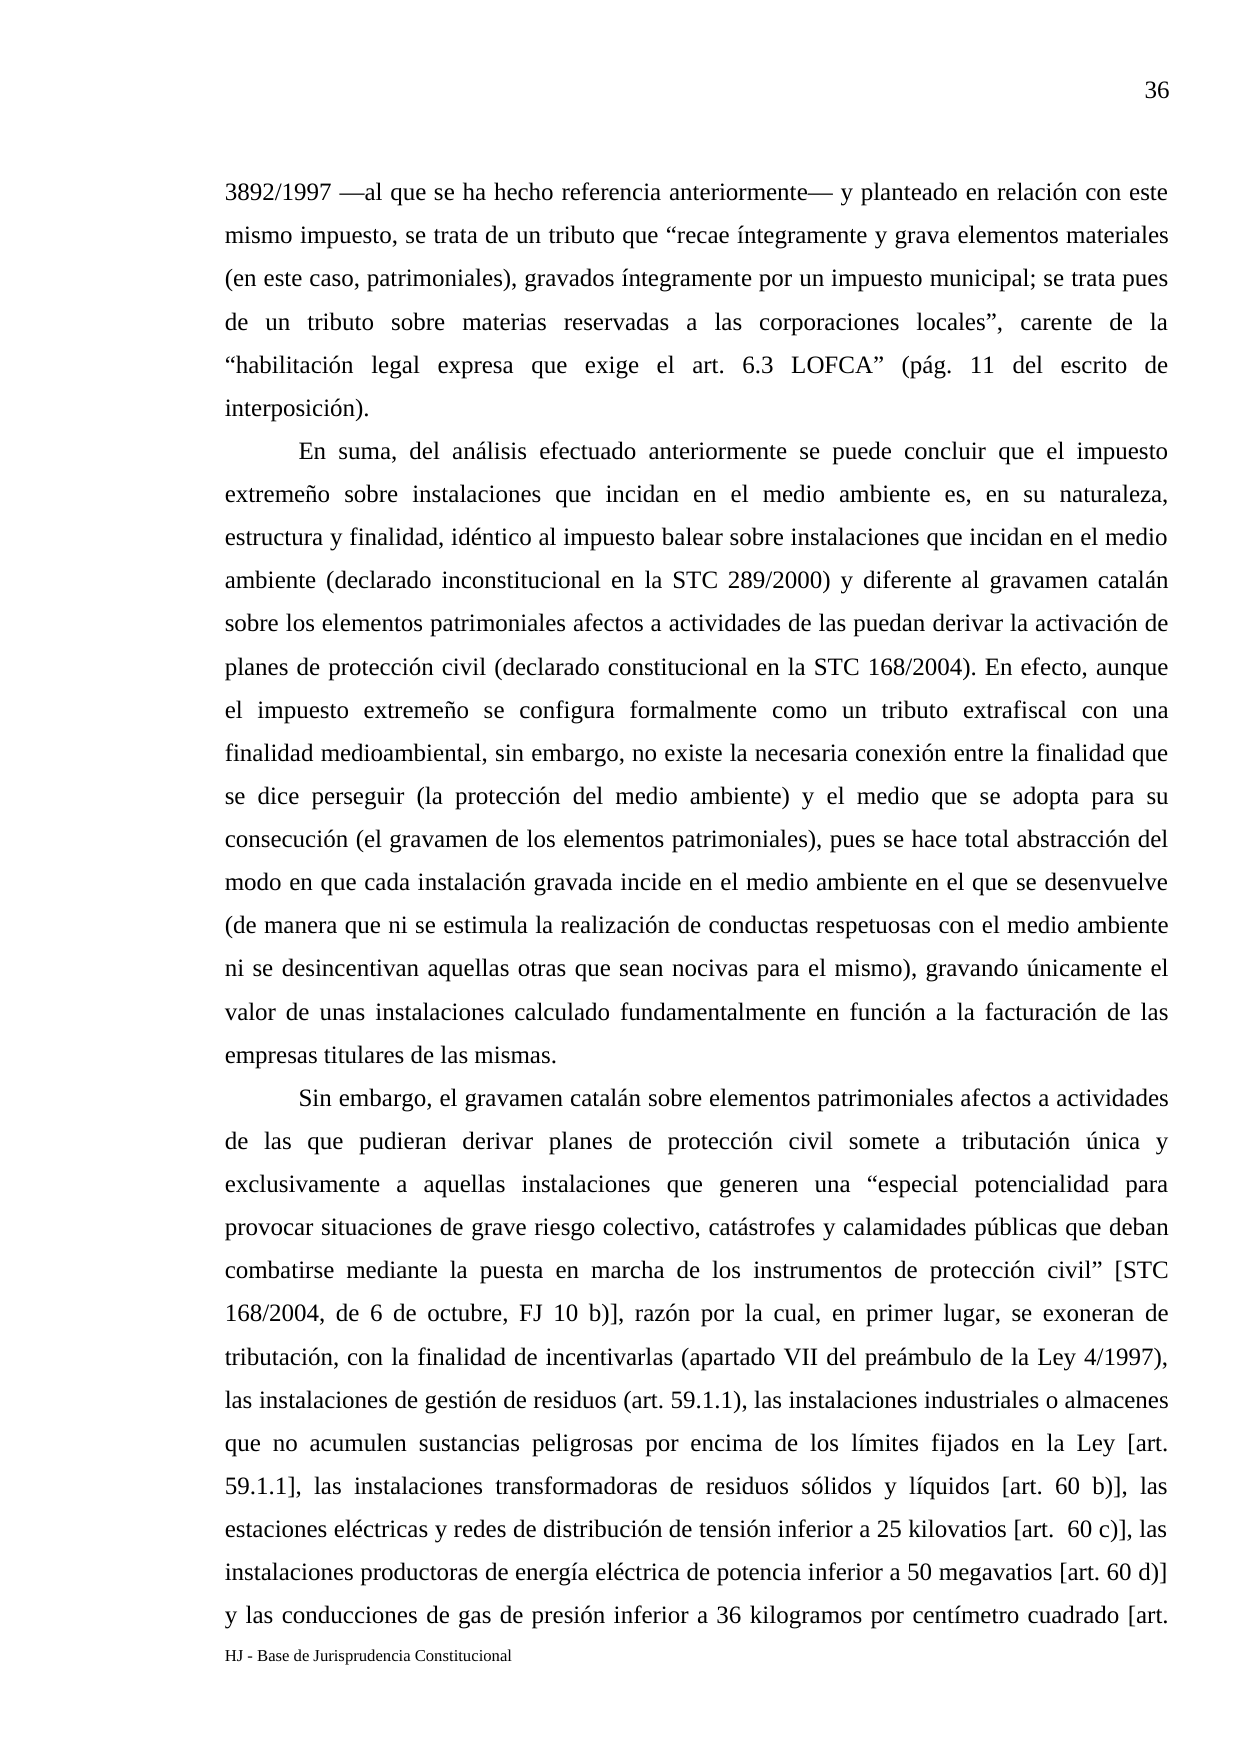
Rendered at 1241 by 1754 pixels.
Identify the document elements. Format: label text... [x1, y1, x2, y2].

text En suma, del análisis efectuado anteriormente se puede concluir que el impuesto extremeño sobre instalaciones que incidan en el medio ambiente es, en su naturaleza, estructura y finalidad, idéntico al impuesto balear sobre instalaciones que incidan en el medio ambiente (declarado inconstitucional en la STC 289/2000) y diferente al gravamen catalán sobre los elementos patrimoniales afectos a actividades de las puedan derivar la activación de planes de protección civil (declarado constitucional en la STC 168/2004). En efecto, aunque el impuesto extremeño se configura formalmente como un tributo extrafiscal con una finalidad medioambiental, sin embargo, no existe la necesaria conexión entre la finalidad que se dice perseguir (la protección del medio ambiente) y el medio que se adopta para su consecución (el gravamen de los elementos patrimoniales), pues se hace total abstracción del modo en que cada instalación gravada incide en el medio ambiente en el que se desenvuelve (de manera que ni se estimula la realización de conductas respetuosas con el medio ambiente ni se desincentivan aquellas otras que sean nocivas para el mismo), gravando únicamente el valor de unas instalaciones calculado fundamentalmente en función a la facturación de las empresas titulares de las mismas. [224, 436, 1169, 1068]
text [224, 177, 1169, 422]
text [224, 1083, 1169, 1629]
